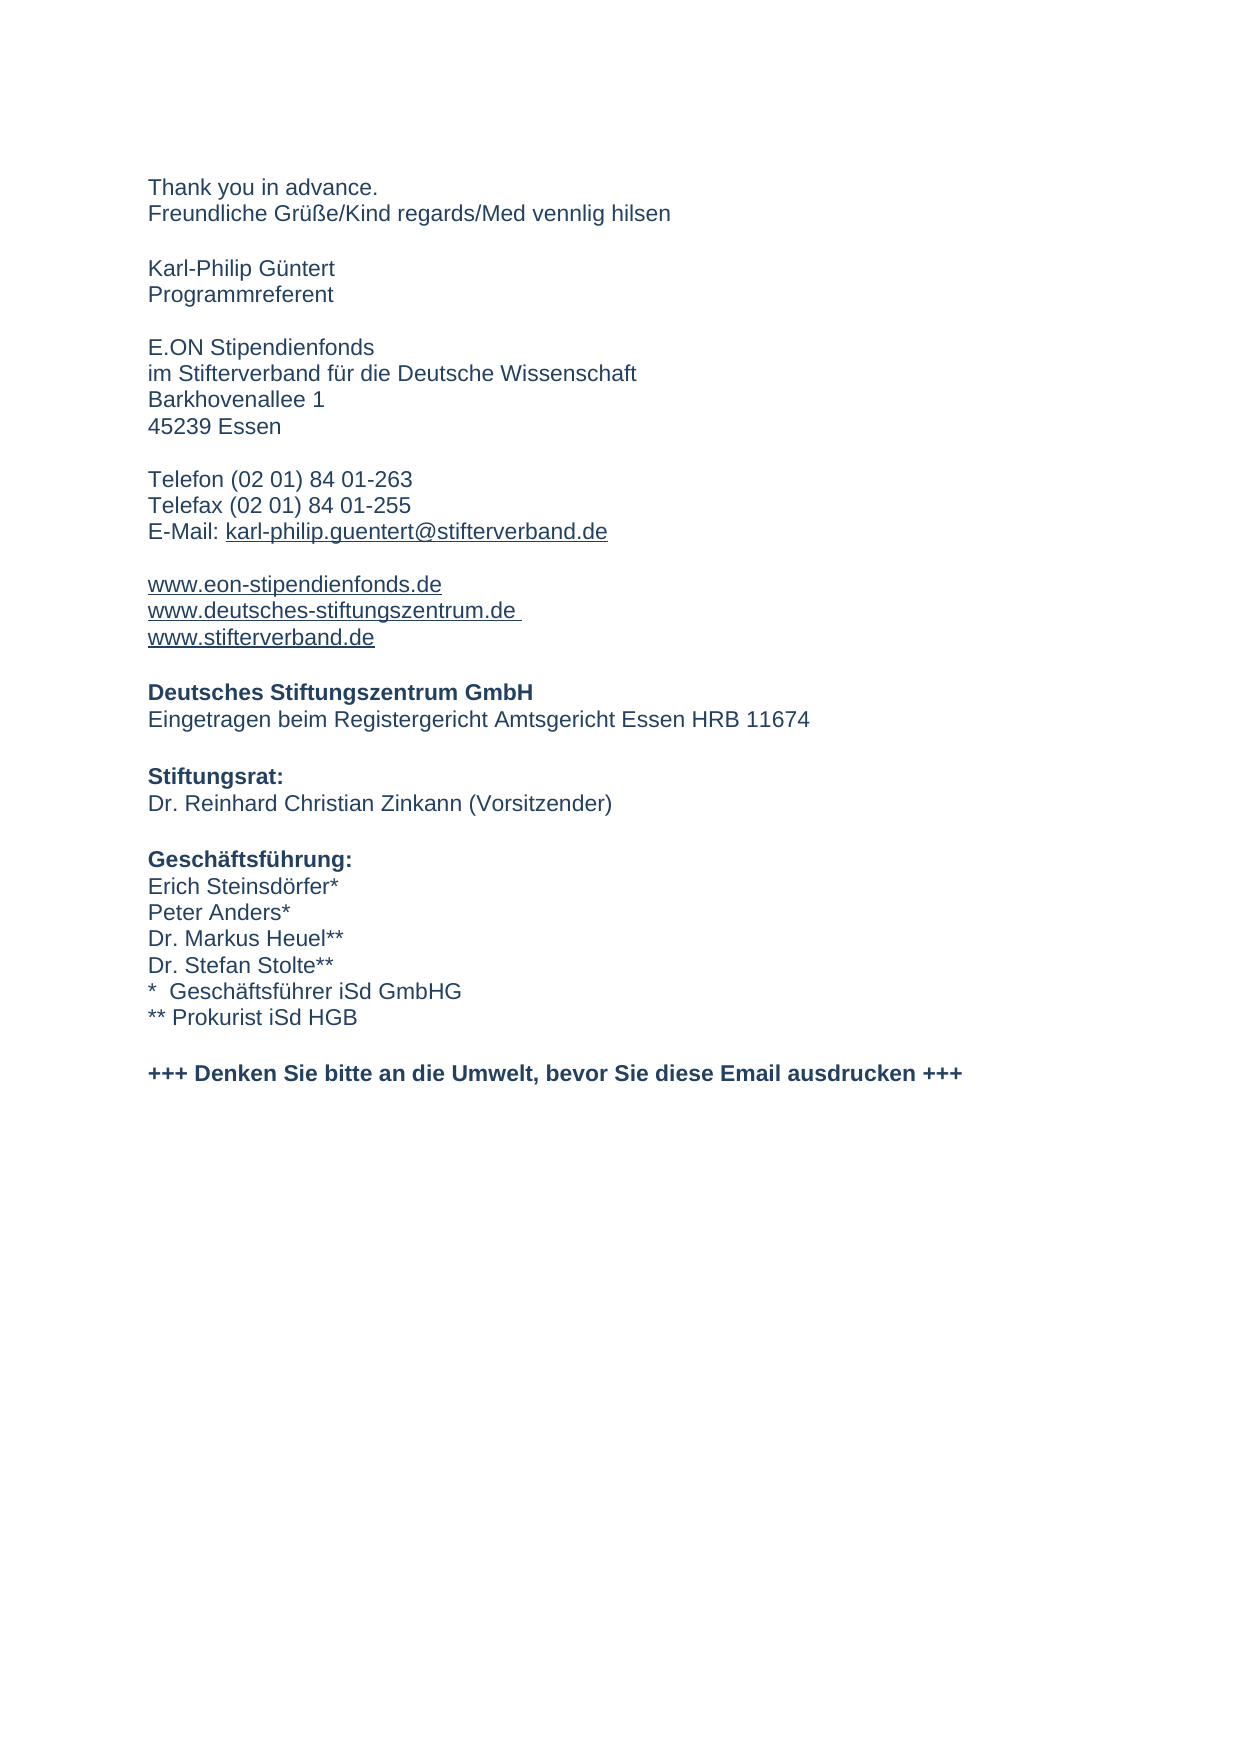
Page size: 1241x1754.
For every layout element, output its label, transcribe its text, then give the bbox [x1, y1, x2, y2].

text Programmreferent [148, 281, 1093, 307]
text Freundliche Grüße/Kind regards/Med vennlig hilsen [148, 200, 1093, 227]
text www.deutsches-stiftungszentrum.de [148, 597, 1093, 624]
text 45239 Essen [148, 413, 1093, 439]
text Thank you in advance. [148, 174, 1093, 200]
text Barkhovenallee 1 [148, 386, 1093, 413]
text www.eon-stipendienfonds.de [148, 571, 1093, 597]
text Geschäftsführung: Erich Steinsdörfer* Peter Anders* Dr. Markus Heuel** Dr. Stefan Stolte** * Geschäftsführer iSd GmbHG ** Prokurist iSd HGB [148, 846, 1093, 1031]
text Stiftungsrat: Dr. Reinhard Christian Zinkann (Vorsitzender) [148, 763, 1093, 817]
text E.ON Stipendienfonds [148, 334, 1093, 360]
text Karl-Philip Güntert [148, 255, 1093, 281]
text im Stifterverband für die Deutsche Wissenschaft [148, 360, 1093, 386]
text www.stifterverband.de [148, 624, 1093, 650]
text +++ Denken Sie bitte an die Umwelt, bevor Sie diese Email ausdrucken +++ [148, 1060, 1093, 1086]
text Deutsches Stiftungszentrum GmbH Eingetragen beim Registergericht Amtsgericht Essen HRB 11674 [148, 679, 1093, 733]
text Telefon (02 01) 84 01-263 Telefax (02 01) 84 01-255 E-Mail: karl-philip.guentert@stifterverband.de [148, 466, 1093, 544]
